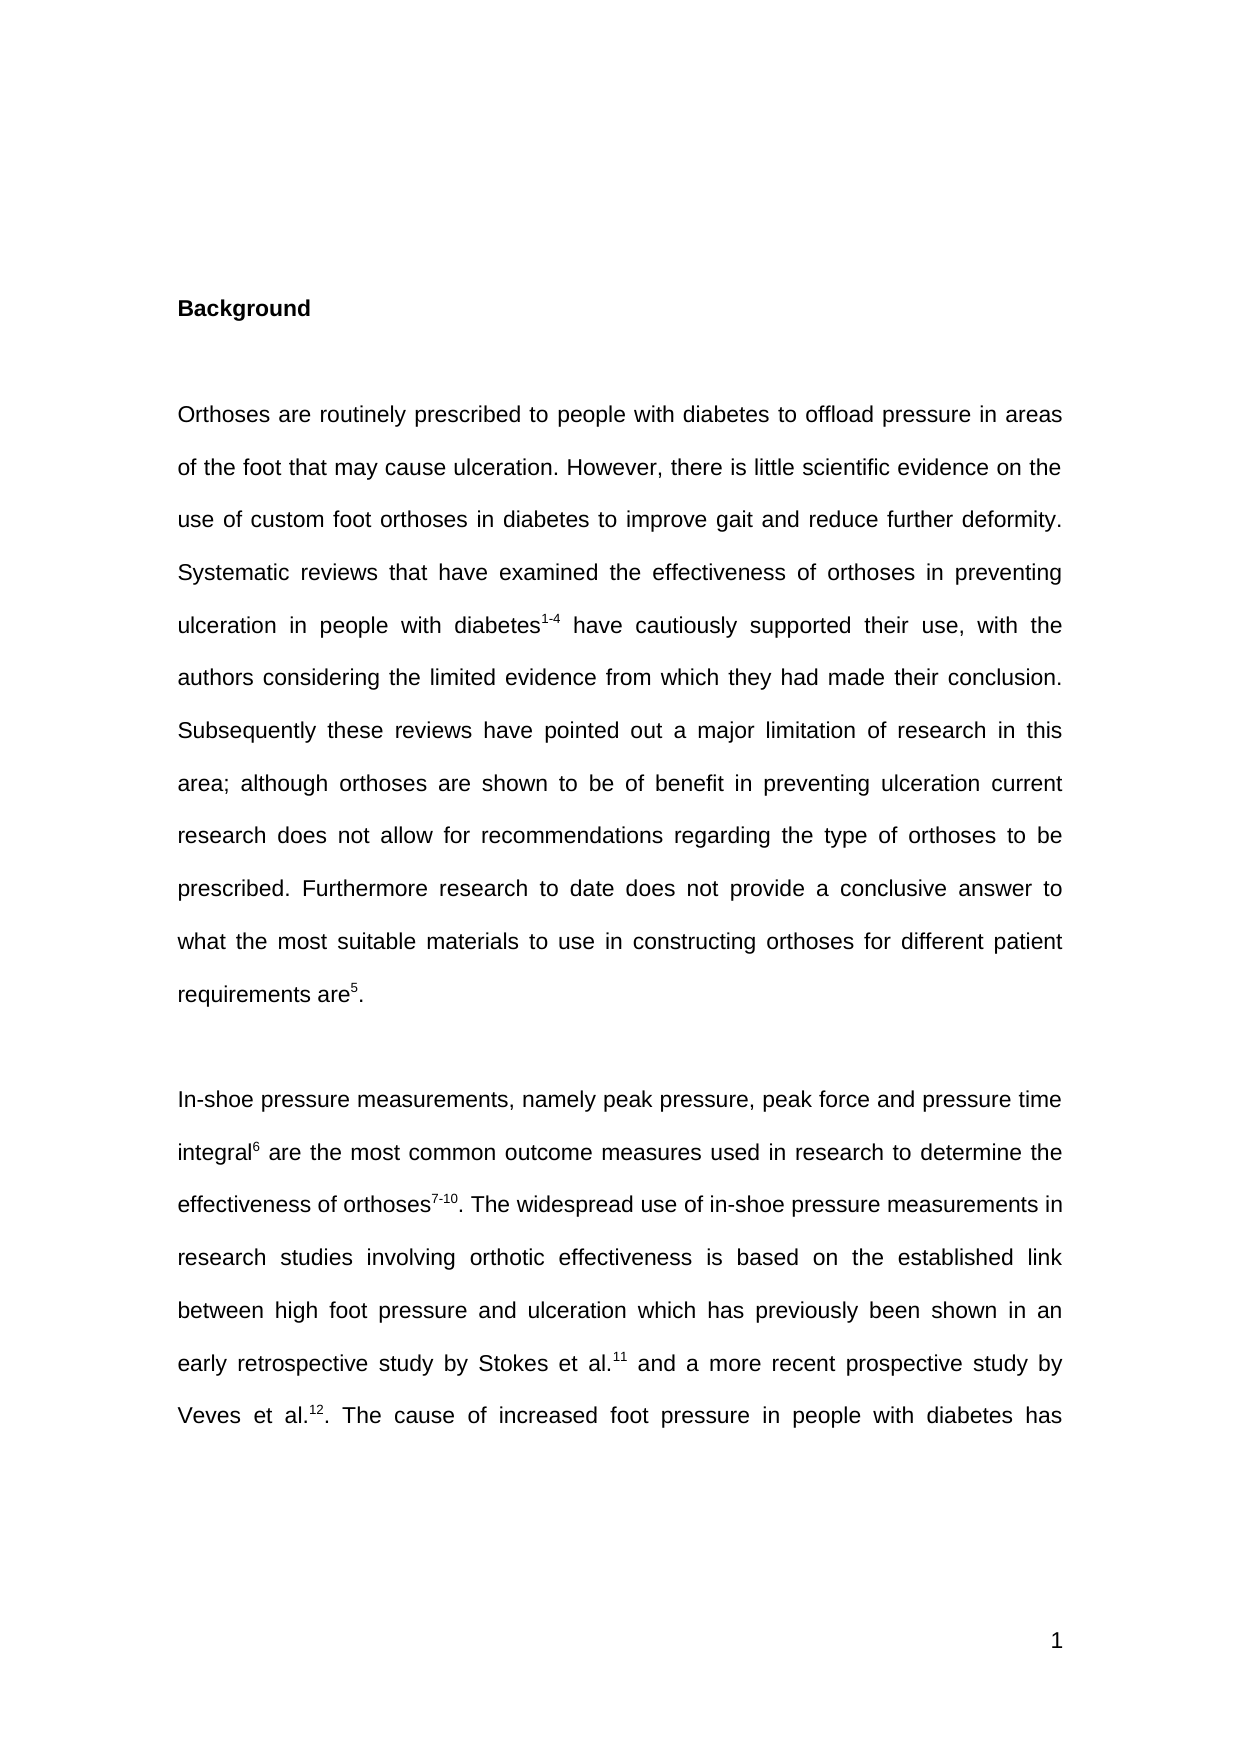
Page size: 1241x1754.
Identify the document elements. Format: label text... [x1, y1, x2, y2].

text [177, 1086, 1063, 1428]
text Background [177, 295, 1063, 322]
text Orthoses are routinely prescribed to people with diabetes to offload pressure in areas of the foot that may cause ulceration. However, there is little scientific evidence on the use of custom foot orthoses in diabetes to improve gait and reduce further deformity. Systematic reviews that have examined the effectiveness of orthoses in preventing ulceration in people with diabetes1-4 have cautiously supported their use, with the authors considering the limited evidence from which they had made their conclusion. Subsequently these reviews have pointed out a major limitation of research in this area; although orthoses are shown to be of benefit in preventing ulceration current research does not allow for recommendations regarding the type of orthoses to be prescribed. Furthermore research to date does not provide a conclusive answer to what the most suitable materials to use in constructing orthoses for different patient requirements are5. [177, 401, 1063, 1007]
